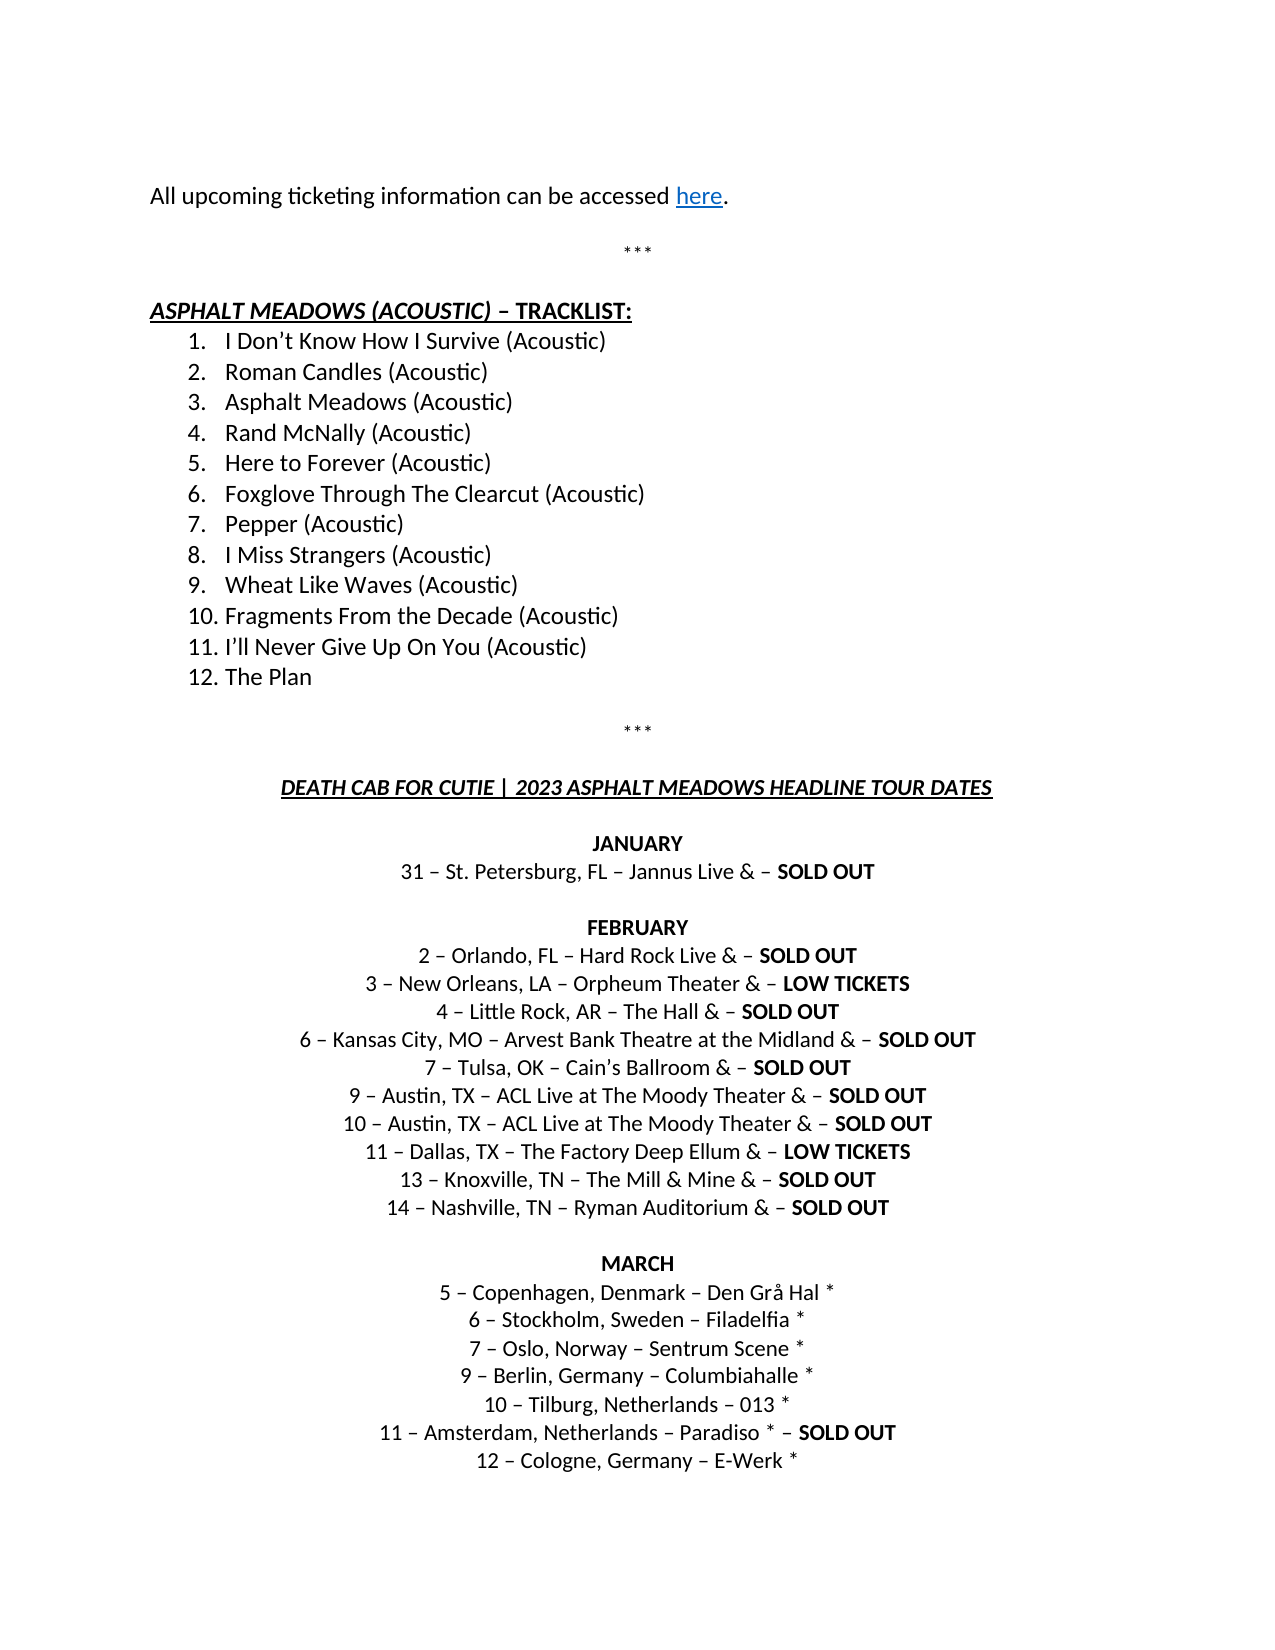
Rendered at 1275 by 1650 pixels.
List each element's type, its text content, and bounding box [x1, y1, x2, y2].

list Here to Forever (Acoustic) [187, 448, 1125, 478]
text 11 – Dallas, TX – The Factory Deep Ellum & – LOW TICKETS [150, 1137, 1125, 1166]
text 31 – St. Petersburg, FL – Jannus Live & – SOLD OUT [150, 857, 1125, 885]
text ASPHALT MEADOWS (ACOUSTIC) – TRACKLIST: [150, 295, 1125, 326]
list I Miss Strangers (Acoustic) [187, 539, 1125, 570]
list Fragments From the Decade (Acoustic) [187, 600, 1125, 631]
text DEATH CAB FOR CUTIE | 2023 ASPHALT MEADOWS HEADLINE TOUR DATES [150, 773, 1125, 801]
text 7 – Tulsa, OK – Cain’s Ballroom & – SOLD OUT [150, 1053, 1125, 1081]
text 9 – Berlin, Germany – Columbiahalle * [150, 1362, 1125, 1390]
text 3 – New Orleans, LA – Orpheum Theater & – LOW TICKETS [150, 969, 1125, 997]
list I Don’t Know How I Survive (Acoustic) [187, 326, 1125, 356]
text JANUARY [150, 829, 1125, 857]
text 13 – Knoxville, TN – The Mill & Mine & – SOLD OUT [150, 1166, 1125, 1193]
text 10 – Austin, TX – ACL Live at The Moody Theater & – SOLD OUT [150, 1109, 1125, 1137]
text 6 – Stockholm, Sweden – Filadelfia * [150, 1306, 1125, 1334]
list Pepper (Acoustic) [187, 509, 1125, 539]
list Wheat Like Waves (Acoustic) [187, 570, 1125, 600]
text 2 – Orlando, FL – Hard Rock Live & – SOLD OUT [150, 941, 1125, 969]
text 14 – Nashville, TN – Ryman Auditorium & – SOLD OUT [150, 1193, 1125, 1222]
list Foxglove Through The Clearcut (Acoustic) [187, 478, 1125, 509]
list Asphalt Meadows (Acoustic) [187, 387, 1125, 417]
text 6 – Kansas City, MO – Arvest Bank Theatre at the Midland & – SOLD OUT [150, 1025, 1125, 1053]
text FEBRUARY [150, 913, 1125, 941]
text *** [150, 242, 1125, 267]
text 11 – Amsterdam, Netherlands – Paradiso * – SOLD OUT [150, 1418, 1125, 1446]
text 7 – Oslo, Norway – Sentrum Scene * [150, 1334, 1125, 1362]
text 4 – Little Rock, AR – The Hall & – SOLD OUT [150, 997, 1125, 1025]
list I’ll Never Give Up On You (Acoustic) [187, 631, 1125, 661]
list Rand McNally (Acoustic) [187, 417, 1125, 448]
list The Plan [187, 661, 1125, 692]
text 9 – Austin, TX – ACL Live at The Moody Theater & – SOLD OUT [150, 1081, 1125, 1109]
text All upcoming ticketing information can be accessed here. [150, 181, 1125, 211]
text 12 – Cologne, Germany – E-Werk * [150, 1446, 1125, 1474]
text *** [150, 720, 1125, 745]
text 5 – Copenhagen, Denmark – Den Grå Hal * [150, 1278, 1125, 1306]
text 10 – Tilburg, Netherlands – 013 * [150, 1390, 1125, 1418]
list Roman Candles (Acoustic) [187, 356, 1125, 387]
text MARCH [150, 1249, 1125, 1278]
